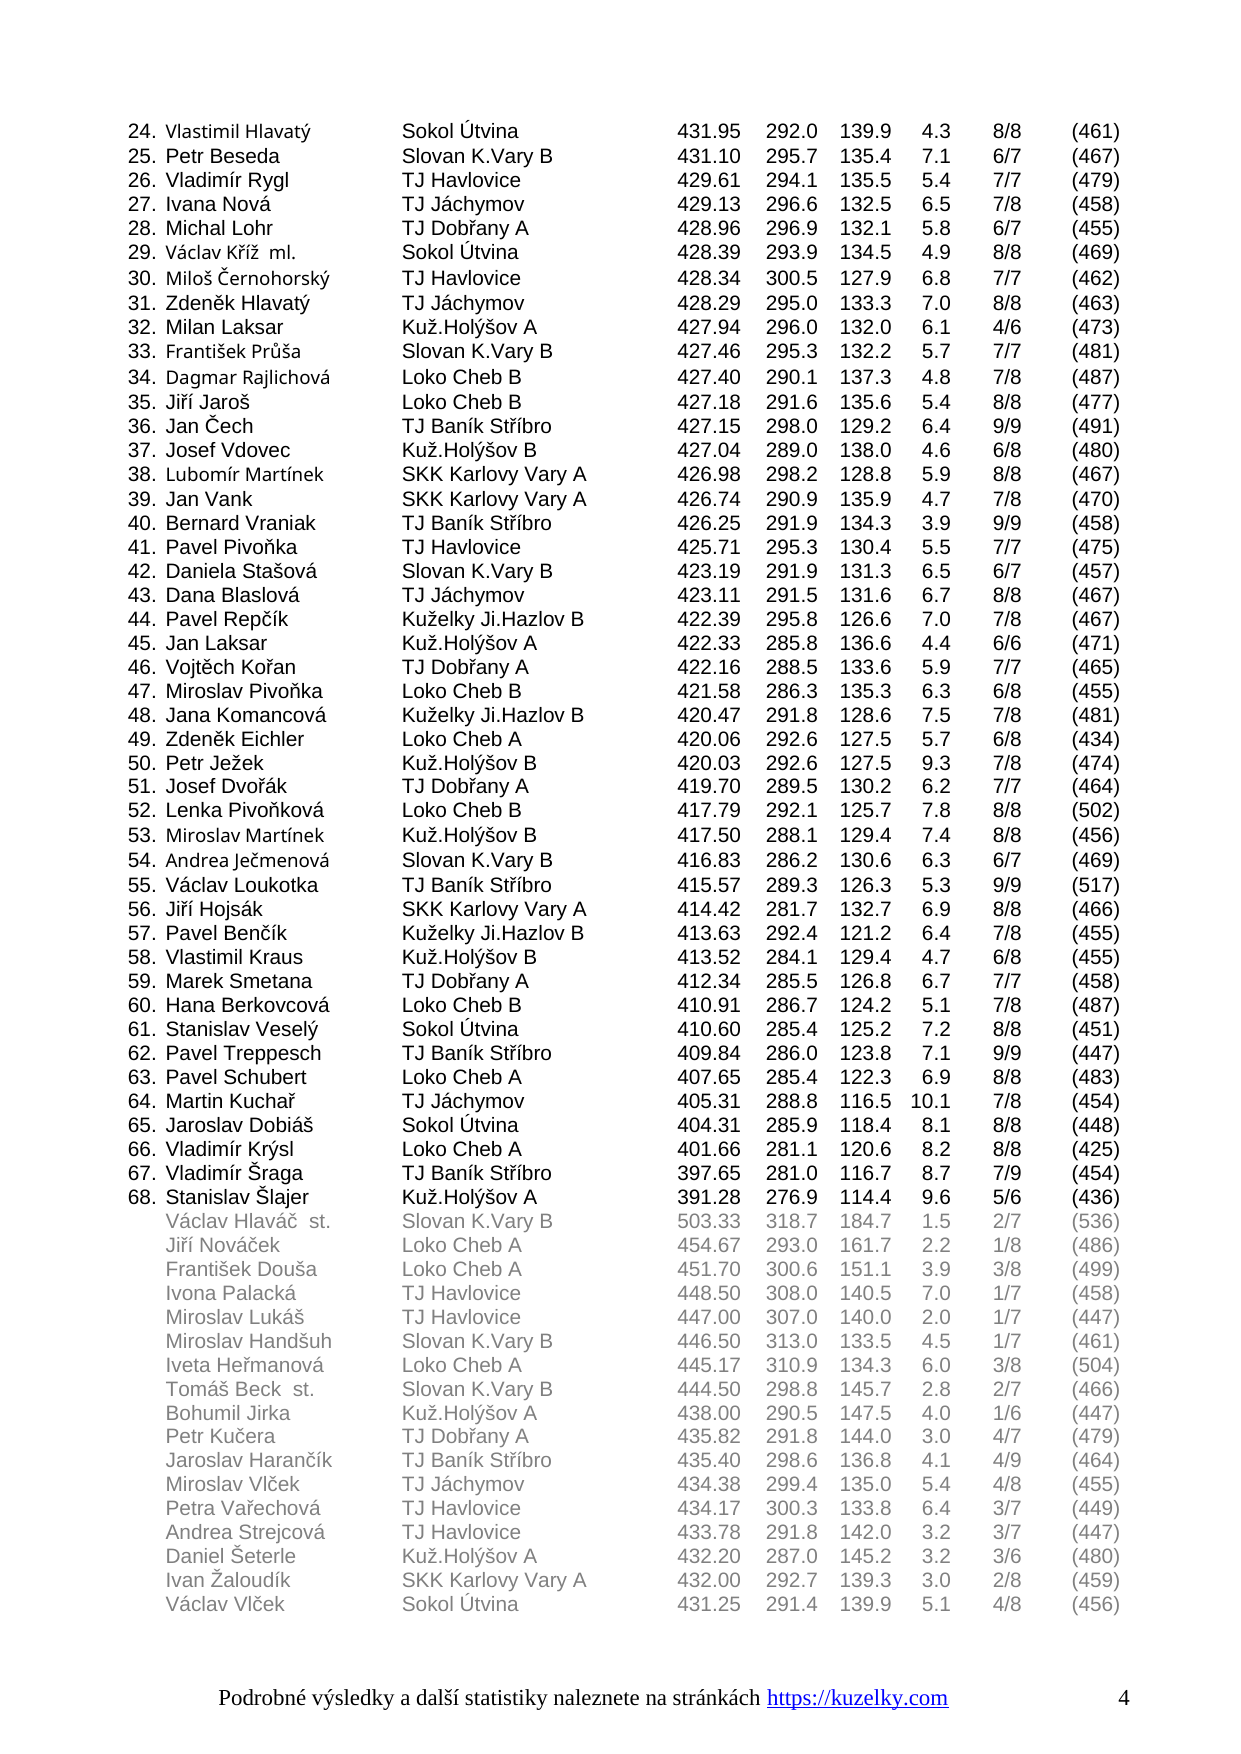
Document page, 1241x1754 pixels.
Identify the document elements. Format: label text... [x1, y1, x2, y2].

text 37. Josef Vdovec Kuž.Holýšov B 427.04 289.0 138.0 4.6 6/8 (480) [106, 437, 1134, 461]
text 52. Lenka Pivoňková Loko Cheb B 417.79 292.1 125.7 7.8 8/8 (502) [106, 798, 1134, 822]
text 68. Stanislav Šlajer Kuž.Holýšov A 391.28 276.9 114.4 9.6 5/6 (436) [106, 1185, 1134, 1209]
text 66. Vladimír Krýsl Loko Cheb A 401.66 281.1 120.6 8.2 8/8 (425) [106, 1137, 1134, 1161]
text Andrea Strejcová TJ Havlovice 433.78 291.8 142.0 3.2 3/7 (447) [106, 1520, 1134, 1544]
text 62. Pavel Treppesch TJ Baník Stříbro 409.84 286.0 123.8 7.1 9/9 (447) [106, 1041, 1134, 1065]
text 60. Hana Berkovcová Loko Cheb B 410.91 286.7 124.2 5.1 7/8 (487) [106, 993, 1134, 1017]
text Ivan Žaloudík SKK Karlovy Vary A 432.00 292.7 139.3 3.0 2/8 (459) [106, 1568, 1134, 1592]
text 53. Miroslav Martínek Kuž.Holýšov B 417.50 288.1 129.4 7.4 8/8 (456) [106, 822, 1134, 848]
text 32. Milan Laksar Kuž.Holýšov A 427.94 296.0 132.0 6.1 4/6 (473) [106, 314, 1134, 338]
text 46. Vojtěch Kořan TJ Dobřany A 422.16 288.5 133.6 5.9 7/7 (465) [106, 654, 1134, 678]
text Iveta Heřmanová Loko Cheb A 445.17 310.9 134.3 6.0 3/8 (504) [106, 1352, 1134, 1376]
text 34. Dagmar Rajlichová Loko Cheb B 427.40 290.1 137.3 4.8 7/8 (487) [106, 364, 1134, 389]
text 25. Petr Beseda Slovan K.Vary B 431.10 295.7 135.4 7.1 6/7 (467) [106, 144, 1134, 168]
text 45. Jan Laksar Kuž.Holýšov A 422.33 285.8 136.6 4.4 6/6 (471) [106, 631, 1134, 654]
text Miroslav Lukáš TJ Havlovice 447.00 307.0 140.0 2.0 1/7 (447) [106, 1304, 1134, 1328]
text 50. Petr Ježek Kuž.Holýšov B 420.03 292.6 127.5 9.3 7/8 (474) [106, 750, 1134, 774]
text 48. Jana Komancová Kuželky Ji.Hazlov B 420.47 291.8 128.6 7.5 7/8 (481) [106, 702, 1134, 726]
text Ivona Palacká TJ Havlovice 448.50 308.0 140.5 7.0 1/7 (458) [106, 1281, 1134, 1304]
text 49. Zdeněk Eichler Loko Cheb A 420.06 292.6 127.5 5.7 6/8 (434) [106, 726, 1134, 750]
text 39. Jan Vank SKK Karlovy Vary A 426.74 290.9 135.9 4.7 7/8 (470) [106, 487, 1134, 511]
text 64. Martin Kuchař TJ Jáchymov 405.31 288.8 116.5 10.1 7/8 (454) [106, 1089, 1134, 1113]
text 51. Josef Dvořák TJ Dobřany A 419.70 289.5 130.2 6.2 7/7 (464) [106, 774, 1134, 798]
text Miroslav Vlček TJ Jáchymov 434.38 299.4 135.0 5.4 4/8 (455) [106, 1472, 1134, 1496]
text Václav Hlaváč st. Slovan K.Vary B 503.33 318.7 184.7 1.5 2/7 (536) [106, 1209, 1134, 1233]
text 27. Ivana Nová TJ Jáchymov 429.13 296.6 132.5 6.5 7/8 (458) [106, 192, 1134, 216]
text 59. Marek Smetana TJ Dobřany A 412.34 285.5 126.8 6.7 7/7 (458) [106, 969, 1134, 993]
text 65. Jaroslav Dobiáš Sokol Útvina 404.31 285.9 118.4 8.1 8/8 (448) [106, 1113, 1134, 1137]
text Václav Vlček Sokol Útvina 431.25 291.4 139.9 5.1 4/8 (456) [106, 1592, 1134, 1616]
text 55. Václav Loukotka TJ Baník Stříbro 415.57 289.3 126.3 5.3 9/9 (517) [106, 873, 1134, 897]
text 41. Pavel Pivoňka TJ Havlovice 425.71 295.3 130.4 5.5 7/7 (475) [106, 535, 1134, 559]
text 26. Vladimír Rygl TJ Havlovice 429.61 294.1 135.5 5.4 7/7 (479) [106, 168, 1134, 192]
text Petr Kučera TJ Dobřany A 435.82 291.8 144.0 3.0 4/7 (479) [106, 1424, 1134, 1448]
text Bohumil Jirka Kuž.Holýšov A 438.00 290.5 147.5 4.0 1/6 (447) [106, 1400, 1134, 1424]
text 43. Dana Blaslová TJ Jáchymov 423.11 291.5 131.6 6.7 8/8 (467) [106, 583, 1134, 607]
text 28. Michal Lohr TJ Dobřany A 428.96 296.9 132.1 5.8 6/7 (455) [106, 216, 1134, 239]
text Miroslav Handšuh Slovan K.Vary B 446.50 313.0 133.5 4.5 1/7 (461) [106, 1328, 1134, 1352]
text 58. Vlastimil Kraus Kuž.Holýšov B 413.52 284.1 129.4 4.7 6/8 (455) [106, 945, 1134, 969]
text Daniel Šeterle Kuž.Holýšov A 432.20 287.0 145.2 3.2 3/6 (480) [106, 1544, 1134, 1568]
text 63. Pavel Schubert Loko Cheb A 407.65 285.4 122.3 6.9 8/8 (483) [106, 1065, 1134, 1089]
text 36. Jan Čech TJ Baník Stříbro 427.15 298.0 129.2 6.4 9/9 (491) [106, 413, 1134, 437]
text Tomáš Beck st. Slovan K.Vary B 444.50 298.8 145.7 2.8 2/7 (466) [106, 1376, 1134, 1400]
text 47. Miroslav Pivoňka Loko Cheb B 421.58 286.3 135.3 6.3 6/8 (455) [106, 678, 1134, 702]
text František Douša Loko Cheb A 451.70 300.6 151.1 3.9 3/8 (499) [106, 1257, 1134, 1281]
text Jaroslav Harančík TJ Baník Stříbro 435.40 298.6 136.8 4.1 4/9 (464) [106, 1448, 1134, 1472]
text 61. Stanislav Veselý Sokol Útvina 410.60 285.4 125.2 7.2 8/8 (451) [106, 1017, 1134, 1041]
text 54. Andrea Ječmenová Slovan K.Vary B 416.83 286.2 130.6 6.3 6/7 (469) [106, 848, 1134, 873]
text 56. Jiří Hojsák SKK Karlovy Vary A 414.42 281.7 132.7 6.9 8/8 (466) [106, 897, 1134, 921]
text 67. Vladimír Šraga TJ Baník Stříbro 397.65 281.0 116.7 8.7 7/9 (454) [106, 1161, 1134, 1185]
text 42. Daniela Stašová Slovan K.Vary B 423.19 291.9 131.3 6.5 6/7 (457) [106, 559, 1134, 583]
text Jiří Nováček Loko Cheb A 454.67 293.0 161.7 2.2 1/8 (486) [106, 1233, 1134, 1257]
text 31. Zdeněk Hlavatý TJ Jáchymov 428.29 295.0 133.3 7.0 8/8 (463) [106, 291, 1134, 314]
text Petra Vařechová TJ Havlovice 434.17 300.3 133.8 6.4 3/7 (449) [106, 1496, 1134, 1520]
text 38. Lubomír Martínek SKK Karlovy Vary A 426.98 298.2 128.8 5.9 8/8 (467) [106, 461, 1134, 487]
text 29. Václav Kříž ml. Sokol Útvina 428.39 293.9 134.5 4.9 8/8 (469) [106, 239, 1134, 265]
text 30. Miloš Černohorský TJ Havlovice 428.34 300.5 127.9 6.8 7/7 (462) [106, 265, 1134, 291]
text 35. Jiří Jaroš Loko Cheb B 427.18 291.6 135.6 5.4 8/8 (477) [106, 389, 1134, 413]
text 24. Vlastimil Hlavatý Sokol Útvina 431.95 292.0 139.9 4.3 8/8 (461) [106, 118, 1134, 144]
text 44. Pavel Repčík Kuželky Ji.Hazlov B 422.39 295.8 126.6 7.0 7/8 (467) [106, 607, 1134, 631]
text 33. František Průša Slovan K.Vary B 427.46 295.3 132.2 5.7 7/7 (481) [106, 338, 1134, 364]
text 40. Bernard Vraniak TJ Baník Stříbro 426.25 291.9 134.3 3.9 9/9 (458) [106, 511, 1134, 535]
text 57. Pavel Benčík Kuželky Ji.Hazlov B 413.63 292.4 121.2 6.4 7/8 (455) [106, 921, 1134, 945]
